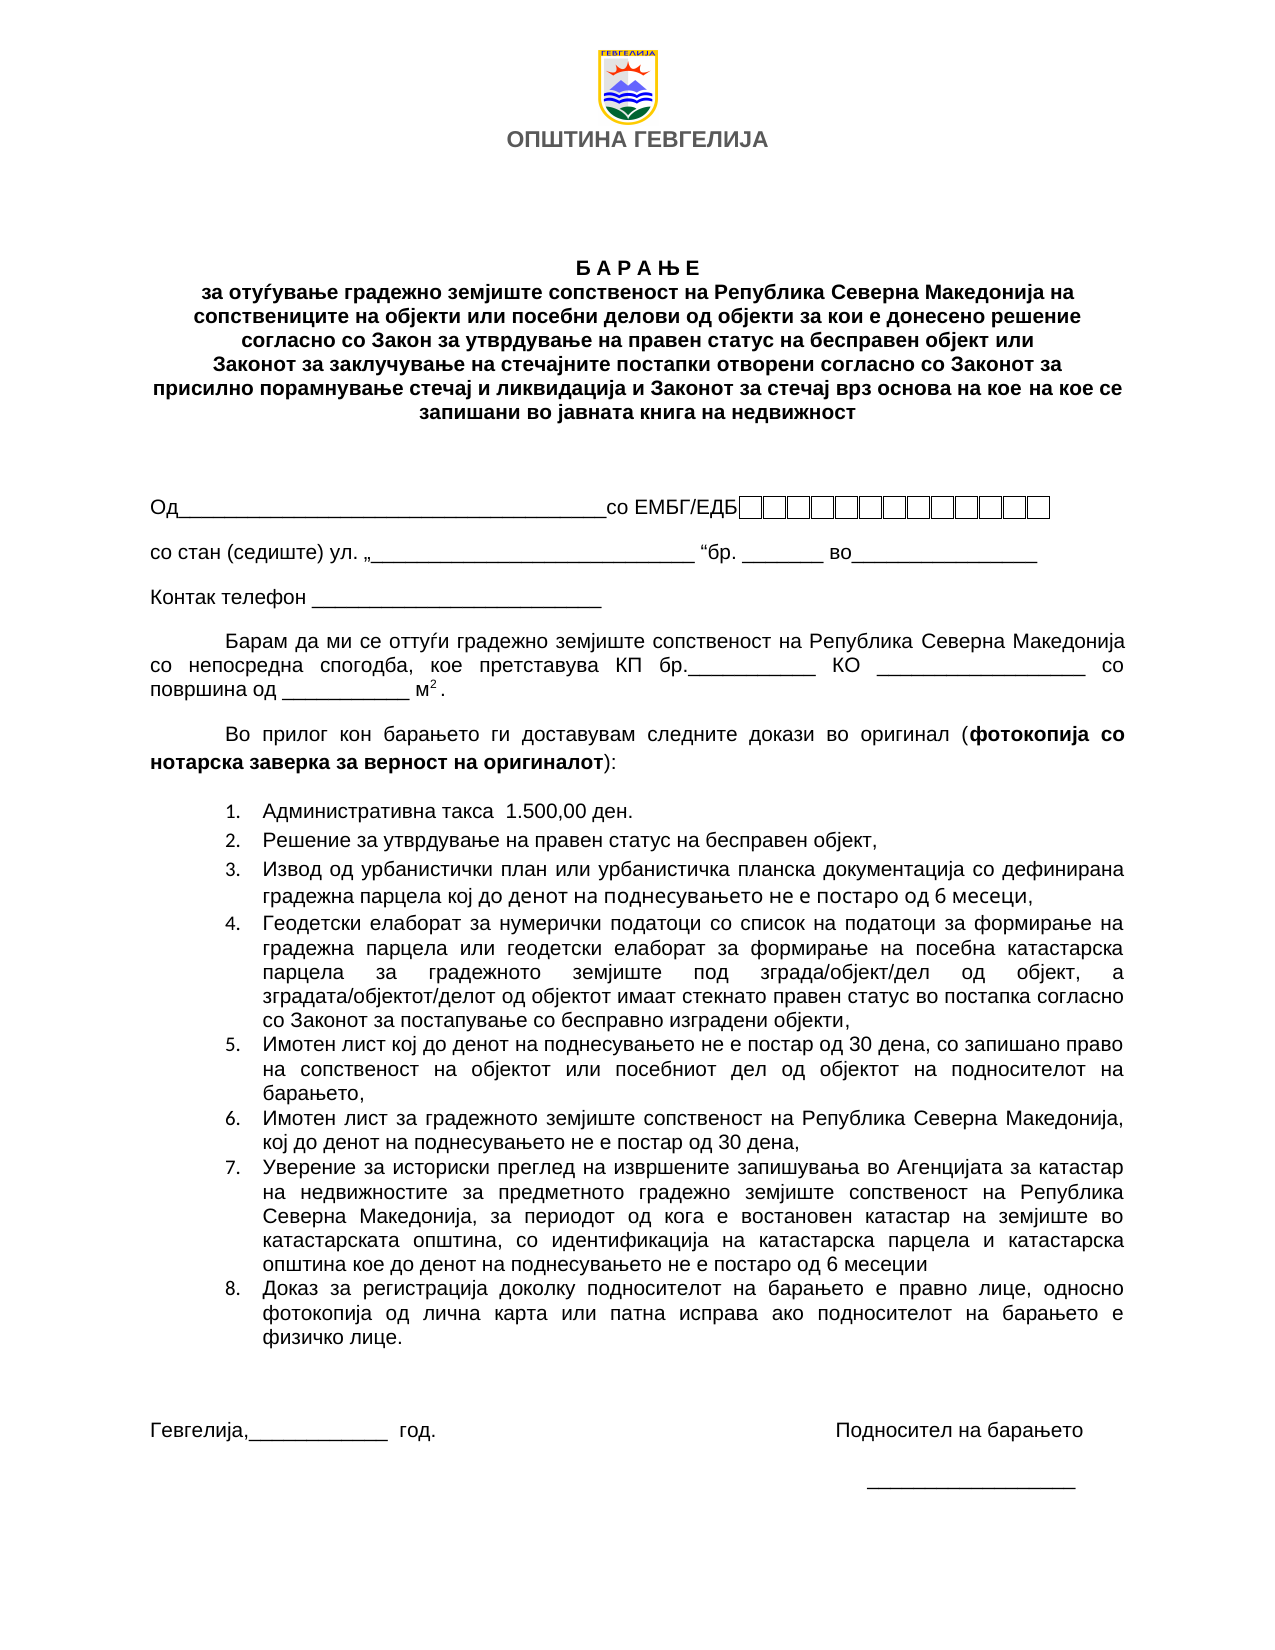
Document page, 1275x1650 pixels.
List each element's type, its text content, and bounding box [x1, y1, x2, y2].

text __________________ [150, 1466, 1125, 1490]
text Во прилог кон барањето ги доставувам следните докази во оригинал (фотокопија со нотарска заверка за верност на оригиналот): [150, 722, 1125, 773]
list Имотен лист за градежното земјиште сопственост на Република Северна Македонија, кој до денот на поднесувањето не е постар од 30 дена, [225, 1105, 1125, 1154]
text Контак телефон _________________________ [150, 584, 1125, 608]
picture [597, 49, 659, 126]
text со стан (седиште) ул. „____________________________ “бр. _______ во________________ [150, 540, 1125, 564]
text Гевгелија,____________ год. Подносител на барањето [150, 1417, 1125, 1441]
list Административна такса 1.500,00 ден. [225, 798, 1125, 823]
list Извод од урбанистички план или урбанистичка планска документација со дефинирана градежна парцела кој до денот на поднесувањето не е постаро од 6 месеци, [225, 856, 1125, 910]
list Геодетски елаборат за нумерички податоци со список на податоци за формирање на градежна парцела или геодетски елаборат за формирање на посебна катастарска парцела за градежното земјиште под зграда/објект/дел од објект, а зградата/објектот/делот од објектот имаат стекнато правен статус во постапка согласно со Законот за постапување со бесправно изградени објекти, [225, 910, 1125, 1031]
list Уверение за историски преглед на извршените запишувања во Агенцијата за катастар на недвижностите за предметното градежно земјиште сопственост на Република Северна Македонија, за периодот од кога е востановен катастар на земјиште во катастарската општина, со идентификација на катастарска парцела и катастарска општина кое до денот на поднесувањето не е постаро од 6 месеции [225, 1154, 1125, 1275]
text Од_____________________________________со ЕМБГ/ЕДБ [150, 495, 1125, 519]
list Имотен лист кој до денот на поднесувањето не е постар од 30 дена, со запишано право на сопственост на објектот или посебниот дел од објектот на подносителот на барањето, [225, 1031, 1125, 1105]
list Доказ за регистрација доколку подносителот на барањето е правно лице, односно фотокопија од лична карта или патна исправа ако подносителот на барањето е физичко лице. [225, 1275, 1125, 1349]
text Барам да ми се оттуѓи градежно земјиште сопственост на Република Северна Македонија со непосредна спогодба, кое претставува КП бр.___________ КО __________________ со површина од ___________ м2 . [150, 629, 1125, 701]
text Законот за заклучување на стечајните постапки отворени согласно со Законот за [150, 352, 1125, 376]
text Б А Р А Њ Е за отуѓување градежно земјиште сопственост на Република Северна Македонија на сопствениците на објекти или посебни делови од објекти за кои е донесено решение согласно со Закон за утврдување на правен статус на бесправен објект или [150, 256, 1125, 352]
text присилно порамнување стечај и ликвидација и Законот за стечај врз основа на кое на кое се запишани во јавната книга на недвижност [150, 376, 1125, 424]
list Решение за утврдување на правен статус на бесправен објект, [225, 827, 1125, 852]
